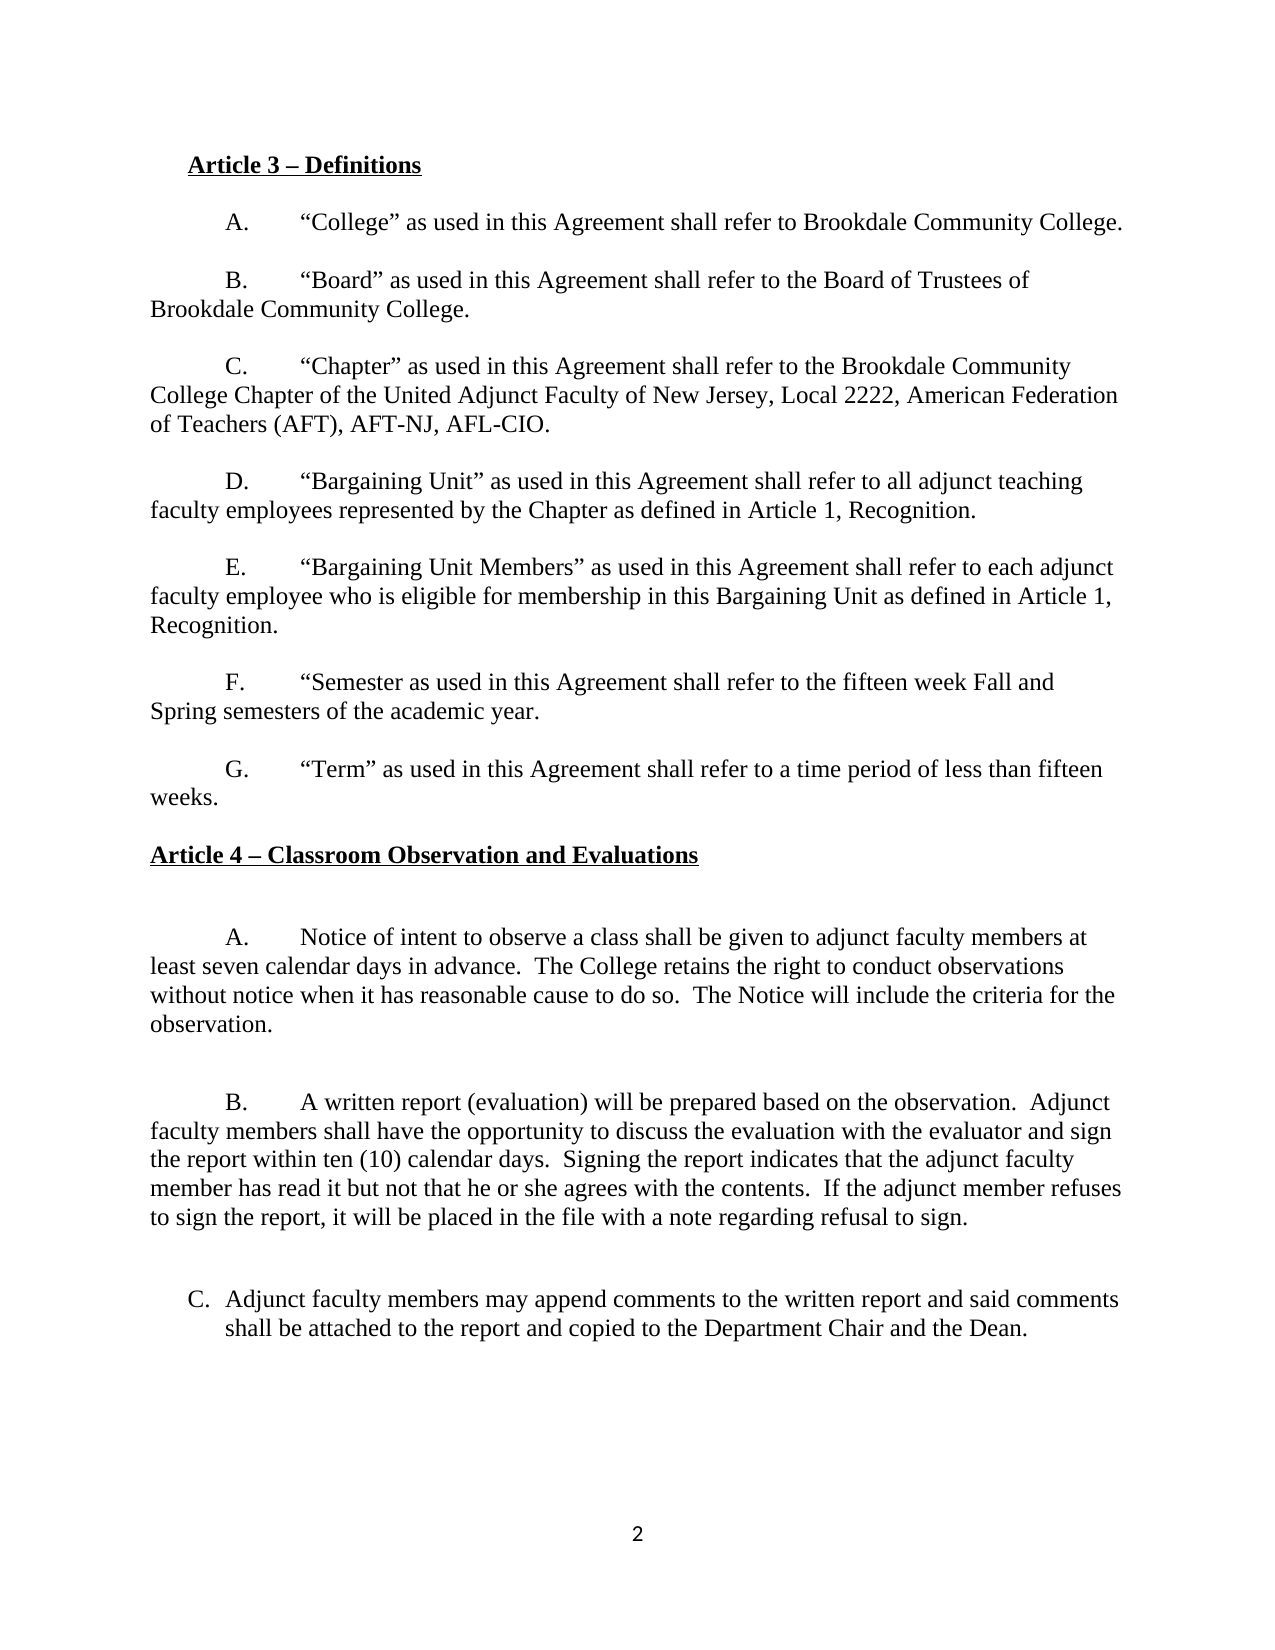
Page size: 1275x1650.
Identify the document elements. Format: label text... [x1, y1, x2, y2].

text D. “Bargaining Unit” as used in this Agreement shall refer to all adjunct teaching faculty employees represented by the Chapter as defined in Article 1, Recognition. [150, 466, 1125, 524]
text C. “Chapter” as used in this Agreement shall refer to the Brookdale Community College Chapter of the United Adjunct Faculty of New Jersey, Local 2222, American Federation of Teachers (AFT), AFT-NJ, AFL-CIO. [150, 351, 1125, 437]
text B. A written report (evaluation) will be prepared based on the observation. Adjunct faculty members shall have the opportunity to discuss the evaluation with the evaluator and sign the report within ten (10) calendar days. Signing the report indicates that the adjunct faculty member has read it but not that he or she agrees with the contents. If the adjunct member refuses to sign the report, it will be placed in the file with a note regarding refusal to sign. [150, 1087, 1125, 1231]
text A. “College” as used in this Agreement shall refer to Brookdale Community College. [150, 207, 1125, 236]
text A. Notice of intent to observe a class shall be given to adjunct faculty members at least seven calendar days in advance. The College retains the right to conduct observations without notice when it has reasonable cause to do so. The Notice will include the criteria for the observation. [150, 922, 1125, 1037]
text E. “Bargaining Unit Members” as used in this Agreement shall refer to each adjunct faculty employee who is eligible for membership in this Bargaining Unit as defined in Article 1, Recognition. [150, 552, 1125, 639]
text Article 3 – Definitions [187, 150, 1125, 179]
list Adjunct faculty members may append comments to the written report and said comments shall be attached to the report and copied to the Department Chair and the Dean. [187, 1284, 1125, 1342]
text F. “Semester as used in this Agreement shall refer to the fifteen week Fall and Spring semesters of the academic year. [150, 667, 1125, 725]
text G. “Term” as used in this Agreement shall refer to a time period of less than fifteen weeks. [150, 754, 1125, 811]
text B. “Board” as used in this Agreement shall refer to the Board of Trustees of Brookdale Community College. [150, 265, 1125, 322]
text Article 4 – Classroom Observation and Evaluations [150, 840, 1125, 869]
